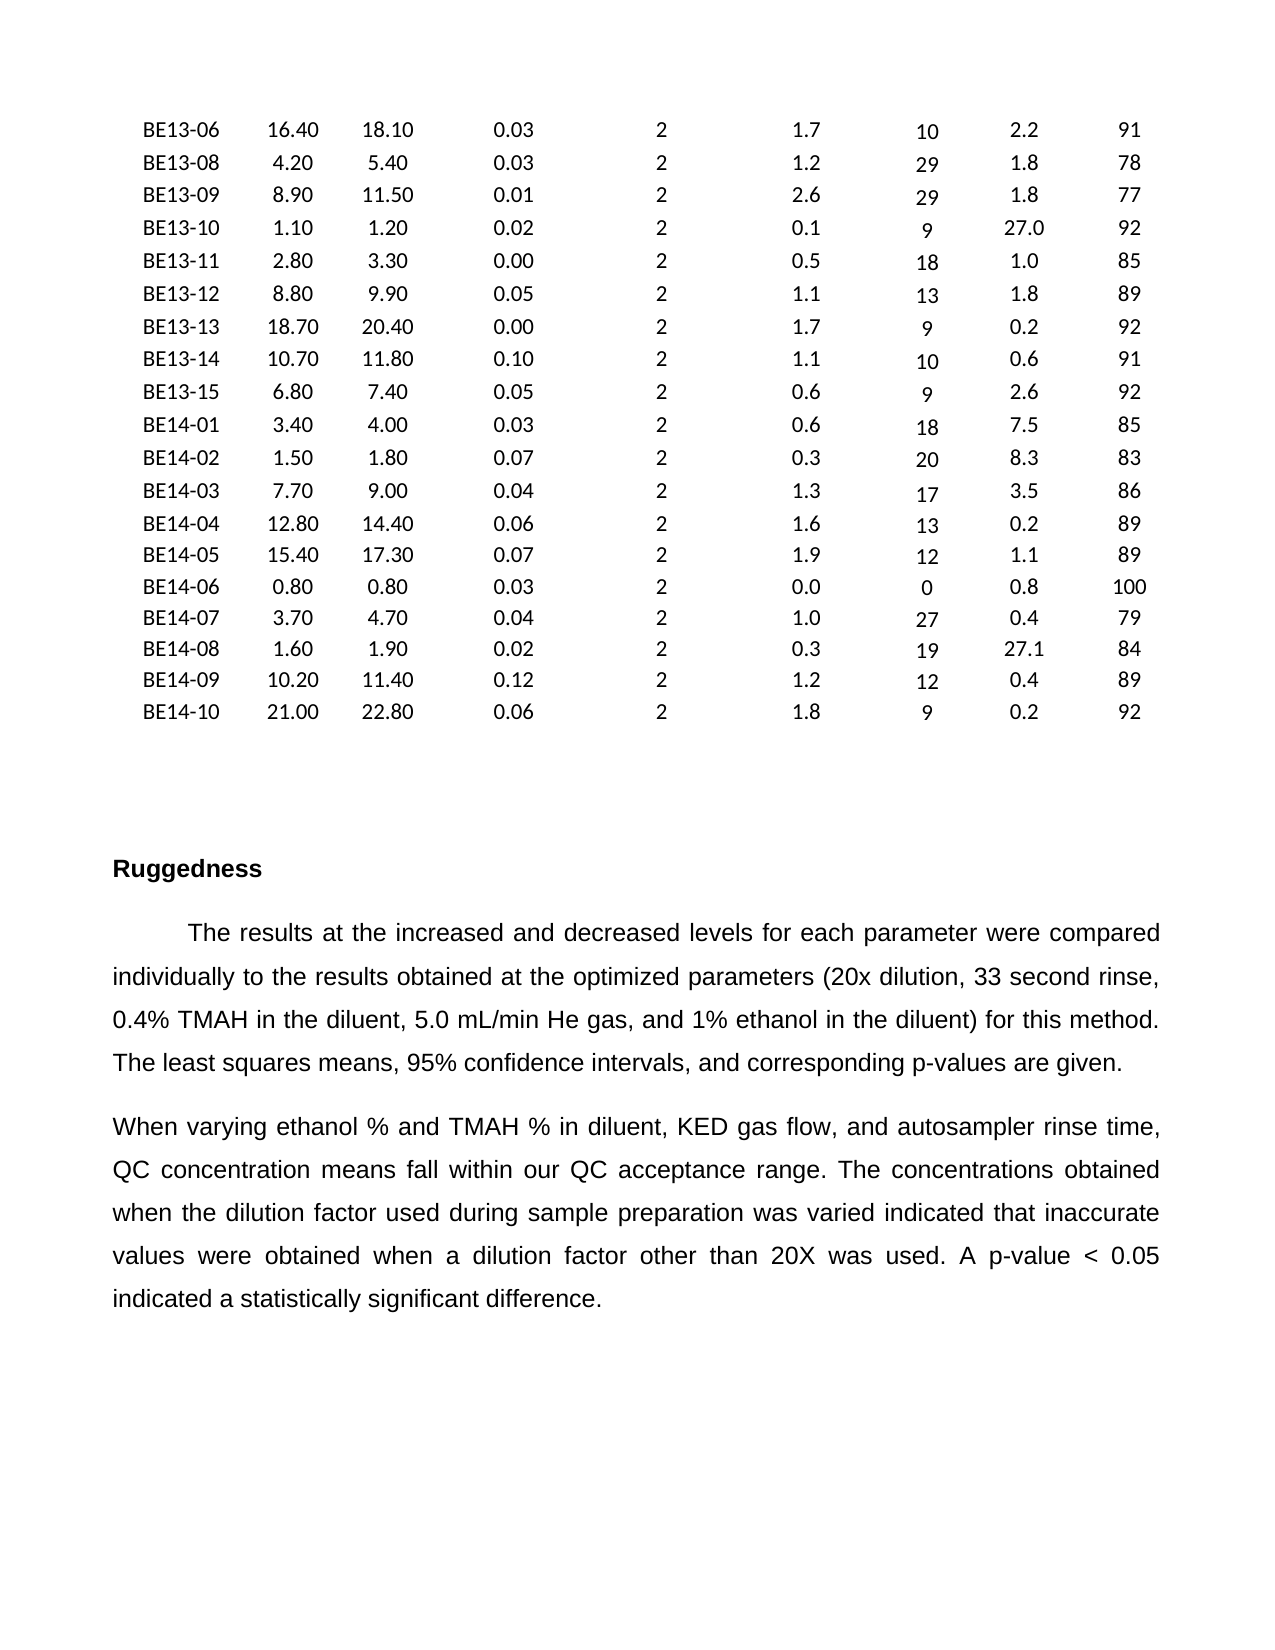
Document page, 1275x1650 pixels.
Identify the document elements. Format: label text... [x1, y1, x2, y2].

table_cell 0.2 [977, 695, 1071, 727]
table_cell 0.80 [250, 570, 335, 602]
table_cell 11.80 [335, 342, 439, 375]
text When varying ethanol % and TMAH % in diluent, KED gas flow, and autosampler rinse time, QC concentration means fall within our QC acceptance range. The concentrations obtained when the dilution factor used during sample preparation was varied indicated that inaccurate values were obtained when a dilution factor other than 20X was used. A p-value < 0.05 indicated a statistically significant difference. [112, 1112, 1162, 1313]
table_cell 9 [877, 695, 977, 727]
table_cell 2 [588, 342, 735, 375]
table_cell 17.30 [335, 539, 439, 570]
table_cell 1.0 [735, 602, 877, 633]
table_cell 0.2 [977, 508, 1071, 539]
table_cell 21.00 [250, 695, 335, 727]
table_cell 2 [588, 309, 735, 342]
table_cell 10 [877, 113, 977, 145]
table_cell 1.6 [735, 508, 877, 539]
table_cell 5.40 [335, 145, 439, 178]
table_cell 85 [1071, 408, 1187, 441]
table_cell 10.70 [250, 342, 335, 375]
table_cell 1.1 [735, 342, 877, 375]
table_cell BE13-06 [113, 113, 250, 145]
table_cell 8.3 [977, 441, 1071, 473]
table_cell 27.1 [977, 633, 1071, 664]
table_cell 2 [588, 570, 735, 602]
table_cell 100 [1071, 570, 1187, 602]
table_cell 29 [877, 178, 977, 211]
table_cell 16.40 [250, 113, 335, 145]
table_cell 1.2 [735, 664, 877, 695]
table_cell 2 [588, 602, 735, 633]
table_cell 2 [588, 441, 735, 473]
table_cell 0.02 [440, 211, 587, 244]
table_cell 2 [588, 474, 735, 508]
table_cell 91 [1071, 113, 1187, 145]
table_cell 1.1 [735, 277, 877, 309]
text Ruggedness [112, 854, 1162, 883]
table_cell BE13-08 [113, 145, 250, 178]
table_cell BE13-12 [113, 277, 250, 309]
table_cell 1.7 [735, 309, 877, 342]
table_cell 0.03 [440, 145, 587, 178]
table_cell BE14-03 [113, 474, 250, 508]
table_cell 0.05 [440, 277, 587, 309]
table_cell 9 [877, 211, 977, 244]
table_cell 18 [877, 244, 977, 277]
table_cell BE14-01 [113, 408, 250, 441]
table_cell 2 [588, 113, 735, 145]
table_cell 7.40 [335, 375, 439, 408]
table_cell 2 [588, 695, 735, 727]
table_cell 0.04 [440, 602, 587, 633]
table_cell 85 [1071, 244, 1187, 277]
table_cell 9.90 [335, 277, 439, 309]
table_cell 12.80 [250, 508, 335, 539]
table_cell 9 [877, 309, 977, 342]
table_cell 2.6 [977, 375, 1071, 408]
table_cell 0.03 [440, 570, 587, 602]
table_cell 6.80 [250, 375, 335, 408]
table_cell 89 [1071, 277, 1187, 309]
table_cell 10 [877, 342, 977, 375]
table_cell 22.80 [335, 695, 439, 727]
table_cell 13 [877, 277, 977, 309]
table_cell 2.6 [735, 178, 877, 211]
table_cell 4.00 [335, 408, 439, 441]
table_cell BE14-04 [113, 508, 250, 539]
table_cell BE14-09 [113, 664, 250, 695]
table_cell 7.5 [977, 408, 1071, 441]
table_cell 27 [877, 602, 977, 633]
table_cell 8.90 [250, 178, 335, 211]
table_cell BE13-14 [113, 342, 250, 375]
table_cell 0.00 [440, 244, 587, 277]
table_cell 3.5 [977, 474, 1071, 508]
table_cell 1.80 [335, 441, 439, 473]
table_cell 19 [877, 633, 977, 664]
table_cell 1.50 [250, 441, 335, 473]
table_cell 2 [588, 277, 735, 309]
table_cell 1.9 [735, 539, 877, 570]
table_cell 0.06 [440, 508, 587, 539]
table_cell 0.06 [440, 695, 587, 727]
table_cell 3.40 [250, 408, 335, 441]
table_cell 9 [877, 375, 977, 408]
table_cell 2 [588, 508, 735, 539]
table_cell 27.0 [977, 211, 1071, 244]
table_cell 14.40 [335, 508, 439, 539]
table_cell 92 [1071, 211, 1187, 244]
table_cell 0.6 [735, 375, 877, 408]
table_cell 1.60 [250, 633, 335, 664]
table_cell 18.10 [335, 113, 439, 145]
table_cell 1.8 [977, 277, 1071, 309]
table_cell 0.6 [735, 408, 877, 441]
table_cell BE14-10 [113, 695, 250, 727]
table_cell 3.30 [335, 244, 439, 277]
table_cell 92 [1071, 309, 1187, 342]
table_cell 2 [588, 539, 735, 570]
table_cell 2 [588, 664, 735, 695]
table_cell BE14-02 [113, 441, 250, 473]
table_cell 1.1 [977, 539, 1071, 570]
table_cell 1.3 [735, 474, 877, 508]
table_cell 1.8 [735, 695, 877, 727]
table_cell 18.70 [250, 309, 335, 342]
table_cell 78 [1071, 145, 1187, 178]
table_cell BE14-07 [113, 602, 250, 633]
table_cell 9.00 [335, 474, 439, 508]
table_cell 17 [877, 474, 977, 508]
table_cell 0.8 [977, 570, 1071, 602]
table_cell BE13-10 [113, 211, 250, 244]
table_cell 2.80 [250, 244, 335, 277]
table_cell 2 [588, 375, 735, 408]
table_cell 2 [588, 408, 735, 441]
table_cell BE14-08 [113, 633, 250, 664]
table_cell 89 [1071, 539, 1187, 570]
table_cell 0.0 [735, 570, 877, 602]
table_cell 15.40 [250, 539, 335, 570]
table_cell BE13-11 [113, 244, 250, 277]
table_cell BE14-06 [113, 570, 250, 602]
table_cell 2 [588, 244, 735, 277]
table_cell 0.12 [440, 664, 587, 695]
table_cell 92 [1071, 695, 1187, 727]
table_cell 29 [877, 145, 977, 178]
table_cell 8.80 [250, 277, 335, 309]
table_cell 89 [1071, 664, 1187, 695]
table_cell BE13-13 [113, 309, 250, 342]
table_cell 7.70 [250, 474, 335, 508]
table_cell 0 [877, 570, 977, 602]
table_cell BE13-15 [113, 375, 250, 408]
table_cell 1.20 [335, 211, 439, 244]
table_cell 0.02 [440, 633, 587, 664]
table_cell 0.10 [440, 342, 587, 375]
table_cell 13 [877, 508, 977, 539]
table_cell 2.2 [977, 113, 1071, 145]
table_cell 20.40 [335, 309, 439, 342]
table_cell 0.07 [440, 539, 587, 570]
table_cell 89 [1071, 508, 1187, 539]
table_cell 18 [877, 408, 977, 441]
table_cell 91 [1071, 342, 1187, 375]
table_cell 0.00 [440, 309, 587, 342]
table_cell 2 [588, 211, 735, 244]
table_cell 11.50 [335, 178, 439, 211]
table_cell 1.8 [977, 145, 1071, 178]
table_cell 12 [877, 539, 977, 570]
table_cell 2 [588, 633, 735, 664]
table_cell 3.70 [250, 602, 335, 633]
table_cell 0.07 [440, 441, 587, 473]
table_cell 0.04 [440, 474, 587, 508]
table_cell BE14-05 [113, 539, 250, 570]
table_cell 84 [1071, 633, 1187, 664]
table_cell BE13-09 [113, 178, 250, 211]
table_cell 20 [877, 441, 977, 473]
table_cell 2 [588, 178, 735, 211]
table_cell 10.20 [250, 664, 335, 695]
table_cell 0.3 [735, 633, 877, 664]
table_cell 4.20 [250, 145, 335, 178]
table_cell 11.40 [335, 664, 439, 695]
table_cell 1.90 [335, 633, 439, 664]
table_cell 79 [1071, 602, 1187, 633]
table_cell 0.03 [440, 113, 587, 145]
table_cell 0.1 [735, 211, 877, 244]
table_cell 83 [1071, 441, 1187, 473]
table_cell 0.4 [977, 664, 1071, 695]
table_cell 4.70 [335, 602, 439, 633]
text The results at the increased and decreased levels for each parameter were compared individually to the results obtained at the optimized parameters (20x dilution, 33 second rinse, 0.4% TMAH in the diluent, 5.0 mL/min He gas, and 1% ethanol in the diluent) for this method. The least squares means, 95% confidence intervals, and corresponding p-values are given. [112, 918, 1162, 1077]
table_cell 0.6 [977, 342, 1071, 375]
table_cell 0.01 [440, 178, 587, 211]
table_cell 0.3 [735, 441, 877, 473]
table_cell 0.05 [440, 375, 587, 408]
table_cell 12 [877, 664, 977, 695]
table_cell 1.2 [735, 145, 877, 178]
table_cell 1.7 [735, 113, 877, 145]
table_cell 0.80 [335, 570, 439, 602]
table_cell 0.4 [977, 602, 1071, 633]
table_cell 0.5 [735, 244, 877, 277]
table_cell 1.0 [977, 244, 1071, 277]
table_cell 2 [588, 145, 735, 178]
table_cell 1.8 [977, 178, 1071, 211]
table_cell 1.10 [250, 211, 335, 244]
table_cell 0.03 [440, 408, 587, 441]
table_cell 77 [1071, 178, 1187, 211]
table_cell 92 [1071, 375, 1187, 408]
table_cell 0.2 [977, 309, 1071, 342]
table_cell 86 [1071, 474, 1187, 508]
